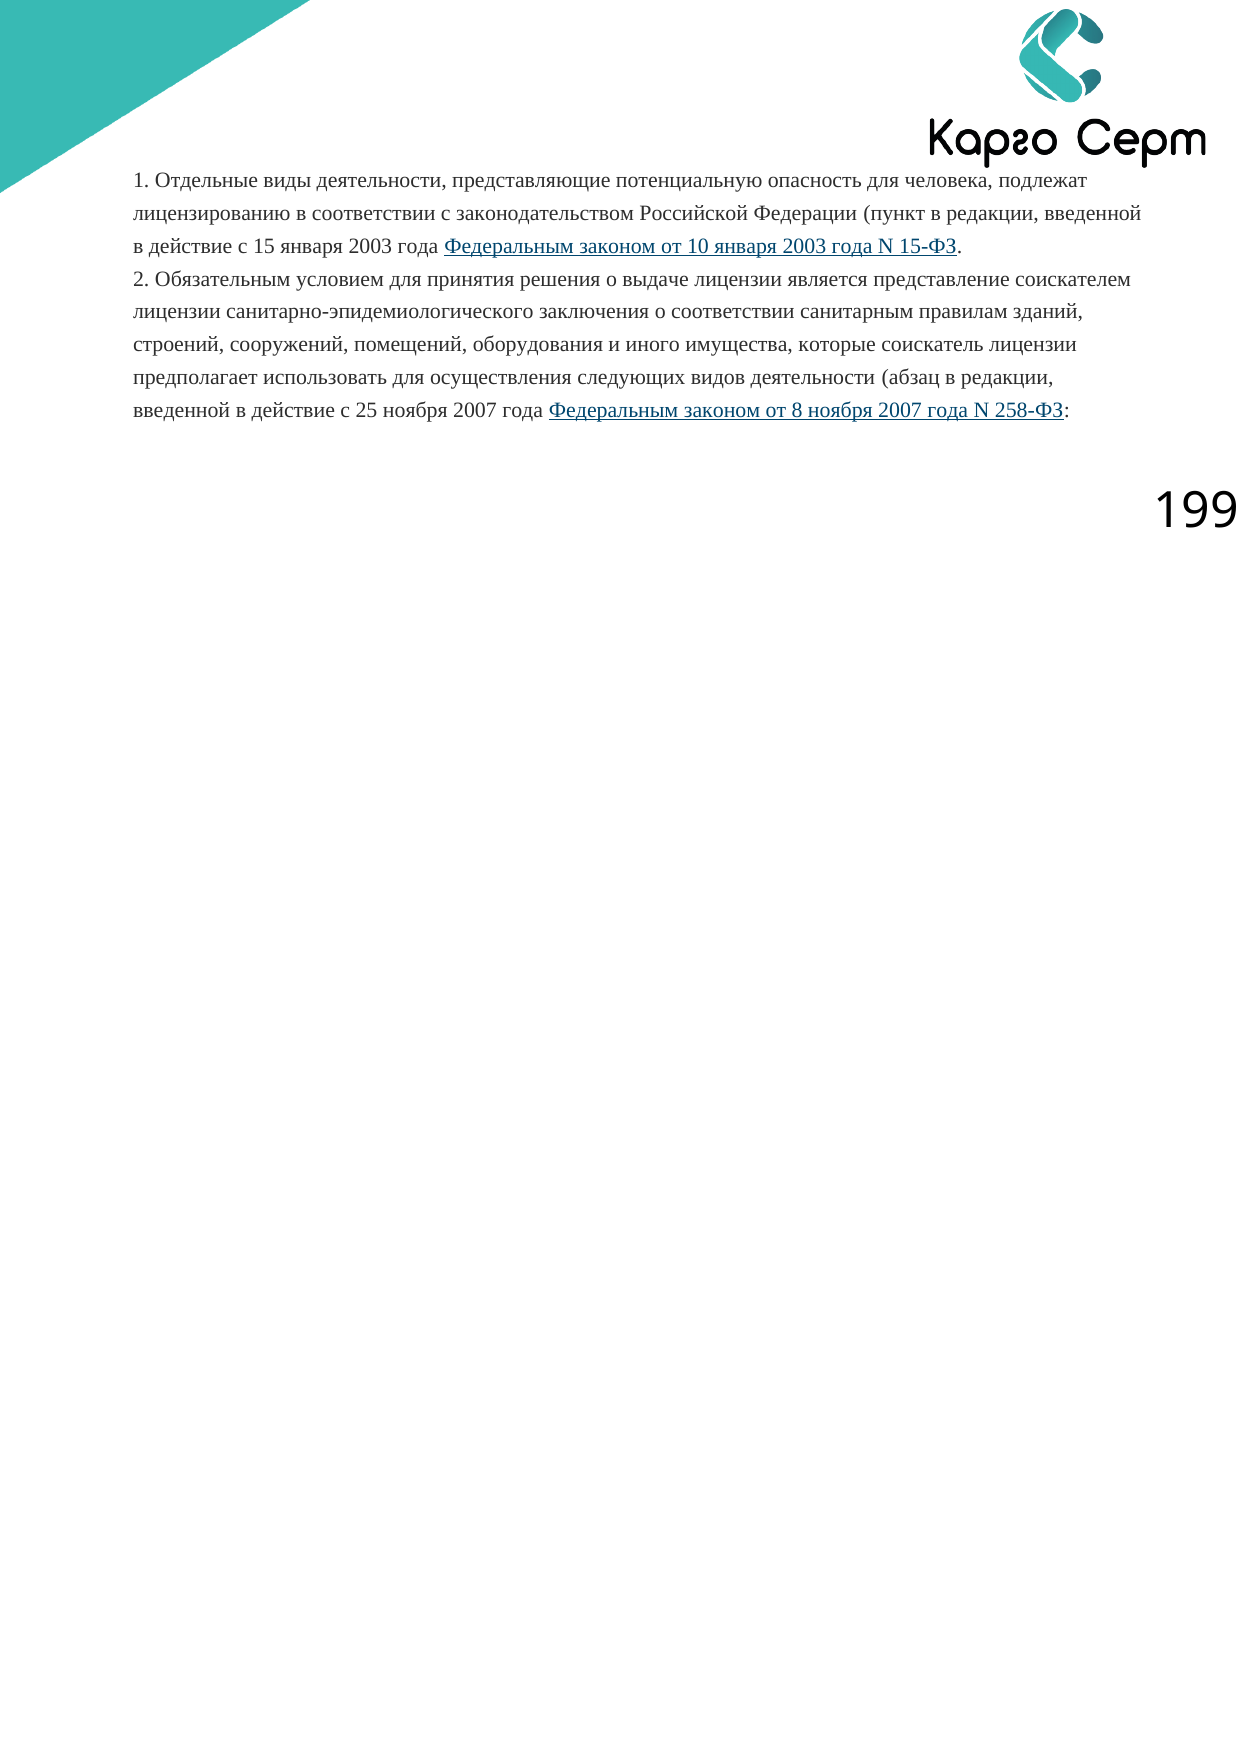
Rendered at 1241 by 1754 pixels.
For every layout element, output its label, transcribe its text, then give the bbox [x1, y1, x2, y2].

text 1. Отдельные виды деятельности, представляющие потенциальную опасность для человека, подлежат лицензированию в соответствии с законодательством Российской Федерации (пункт в редакции, введенной в действие с 15 января 2003 года Федеральным законом от 10 января 2003 года N 15-ФЗ. [133, 118, 1152, 258]
picture [929, 9, 1206, 168]
text 2. Обязательным условием для принятия решения о выдаче лицензии является представление соискателем лицензии санитарно-эпидемиологического заключения о соответствии санитарным правилам зданий, строений, сооружений, помещений, оборудования и иного имущества, которые соискатель лицензии предполагает использовать для осуществления следующих видов деятельности (абзац в редакции, введенной в действие с 25 ноября 2007 года Федеральным законом от 8 ноября 2007 года N 258-ФЗ: абзац утратил силу с 21 октября 2011 года - Федеральный закон от 19 июля 2011 года N 248-ФЗ; абзац утратил силу с 25 ноября 2007 года - Федеральный закон от 8 ноября 2007 года N 258-ФЗ; абзац утратил силу с 21 октября 2011 года - Федеральный закон от 19 июля 2011 года N 248-ФЗ; абзац утратил силу с 25 ноября 2007 года - Федеральный закон от 8 ноября 2007 года N 258-ФЗ; медицинская и фармацевтическая деятельность; абзац утратил силу с 21 октября 2011 года - Федеральный закон от 19 июля 2011 года N 248-ФЗ; абзац утратил силу с 21 октября 2011 года - Федеральный закон от 19 июля 2011 года N 248-ФЗ; деятельность в области обращения с ядерными материалами и радиоактивными веществами; деятельность по сбору, транспортированию, обработке, утилизации, обезвреживанию, размещению отходов I-IV класса опасности; (Абзац в редакции, введенной в действие с 25 ноября 2007 года Федеральным законом от 8 ноября 2007 года N 258-ФЗ; в редакции, введенной в действие с 11 января 2009 года Федеральным законом от 30 декабря 2008 года N 309-ФЗ; в редакции, введенной в действие с 1 июля 2015 года Федеральным законом от 29 декабря 2014 года N 458-ФЗ. образовательная деятельность. (Пункт в редакции, введенной в действие с 15 января 2003 года Федеральным законом от 10 января 2003 года N 15-ФЗ [133, 258, 1152, 422]
picture [0, 0, 311, 195]
